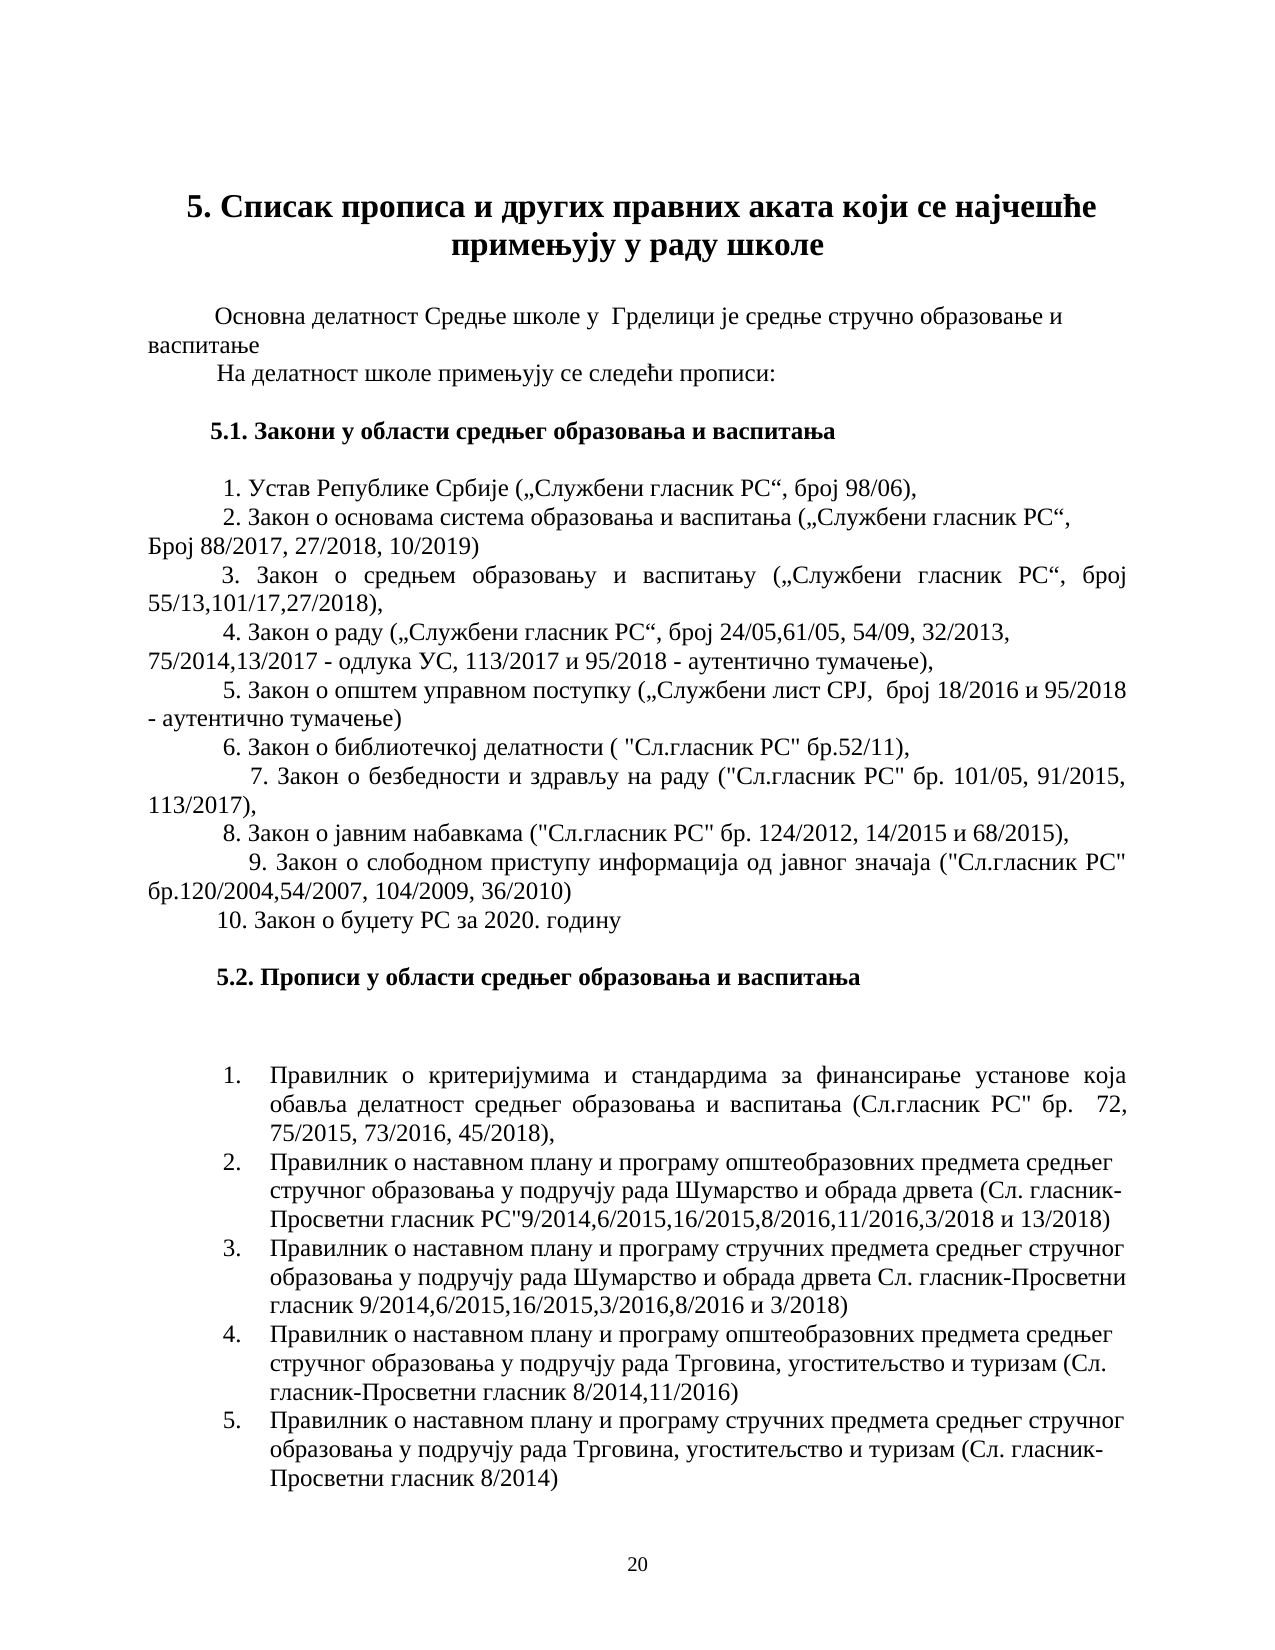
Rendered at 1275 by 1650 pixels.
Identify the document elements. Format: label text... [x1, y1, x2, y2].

text примењују у раду школе [148, 224, 1127, 263]
text Основна делатност Средње школе у Грделици је средње стручно образовање и васпитање [148, 301, 1127, 358]
text 5.2. Прописи у области средњег образовања и васпитања [148, 962, 1127, 991]
text 5. Списак прописа и других правних аката који се најчешће [148, 186, 1127, 224]
text 4. Закон о раду („Службени гласник РС“, број 24/05,61/05, 54/09, 32/2013, 75/2014,13/2017 - одлука УС, 113/2017 и 95/2018 - аутентично тумачење), [148, 617, 1127, 675]
text 8. Закон о јавним набавкама ("Сл.гласник РС" бр. 124/2012, 14/2015 и 68/2015), [148, 818, 1127, 847]
list Правилник о наставном плану и програму стручних предмета средњег стручног образовања у подручју рада Трговина, угоститељство и туризам (Сл. гласник-Просветни гласник 8/2014) [223, 1406, 1127, 1492]
list Правилник о наставном плану и програму општеобразовних предмета средњег стручног образовања у подручју рада Трговина, угоститељство и туризам (Сл. гласник-Просветни гласник 8/2014,11/2016) [223, 1319, 1127, 1406]
text На делатност школе примењују се следећи прописи: [148, 358, 1127, 387]
text 5. Закон о општем управном поступку („Службени лист СРЈ, број 18/2016 и 95/2018 - аутентично тумачење) [148, 675, 1127, 732]
list Правилник о наставном плану и програму стручних предмета средњег стручног образовања у подручју рада Шумарство и обрада дрвета Сл. гласник-Просветни гласник 9/2014,6/2015,16/2015,3/2016,8/2016 и 3/2018) [223, 1233, 1127, 1319]
text 3. Закон о средњем образовању и васпитању („Службени гласник РС“, број 55/13,101/17,27/2018), [148, 560, 1127, 617]
list Правилник о наставном плану и програму општеобразовних предмета средњег стручног образовања у подручју рада Шумарство и обрада дрвета (Сл. гласник-Просветни гласник РС"9/2014,6/2015,16/2015,8/2016,11/2016,3/2018 и 13/2018) [223, 1147, 1127, 1233]
list Правилник о критеријумима и стандардима за финансирање установе која обавља делатност средњег образовања и васпитања (Сл.гласник РС" бр. 72, 75/2015, 73/2016, 45/2018), [223, 1061, 1127, 1147]
text 7. Закон о безбедности и здрављу на раду ("Сл.гласник РС" бр. 101/05, 91/2015, 113/2017), [148, 761, 1127, 818]
text 10. Закон о буџету РС за 2020. годину [148, 905, 1127, 933]
text 6. Закон о библиотечкој делатности ( "Сл.гласник РС" бр.52/11), [148, 732, 1127, 761]
text 1. Устав Републике Србије („Службени гласник РС“, број 98/06), [148, 473, 1127, 502]
text 5.1. Закони у области средњег образовања и васпитања [148, 416, 1127, 445]
text 9. Закон о слободном приступу информација од јавног значаја ("Сл.гласник РС" бр.120/2004,54/2007, 104/2009, 36/2010) [148, 847, 1127, 905]
text 2. Закон о основама система образовања и васпитања („Службени гласник РС“, [148, 502, 1127, 531]
text Број 88/2017, 27/2018, 10/2019) [148, 531, 1127, 560]
